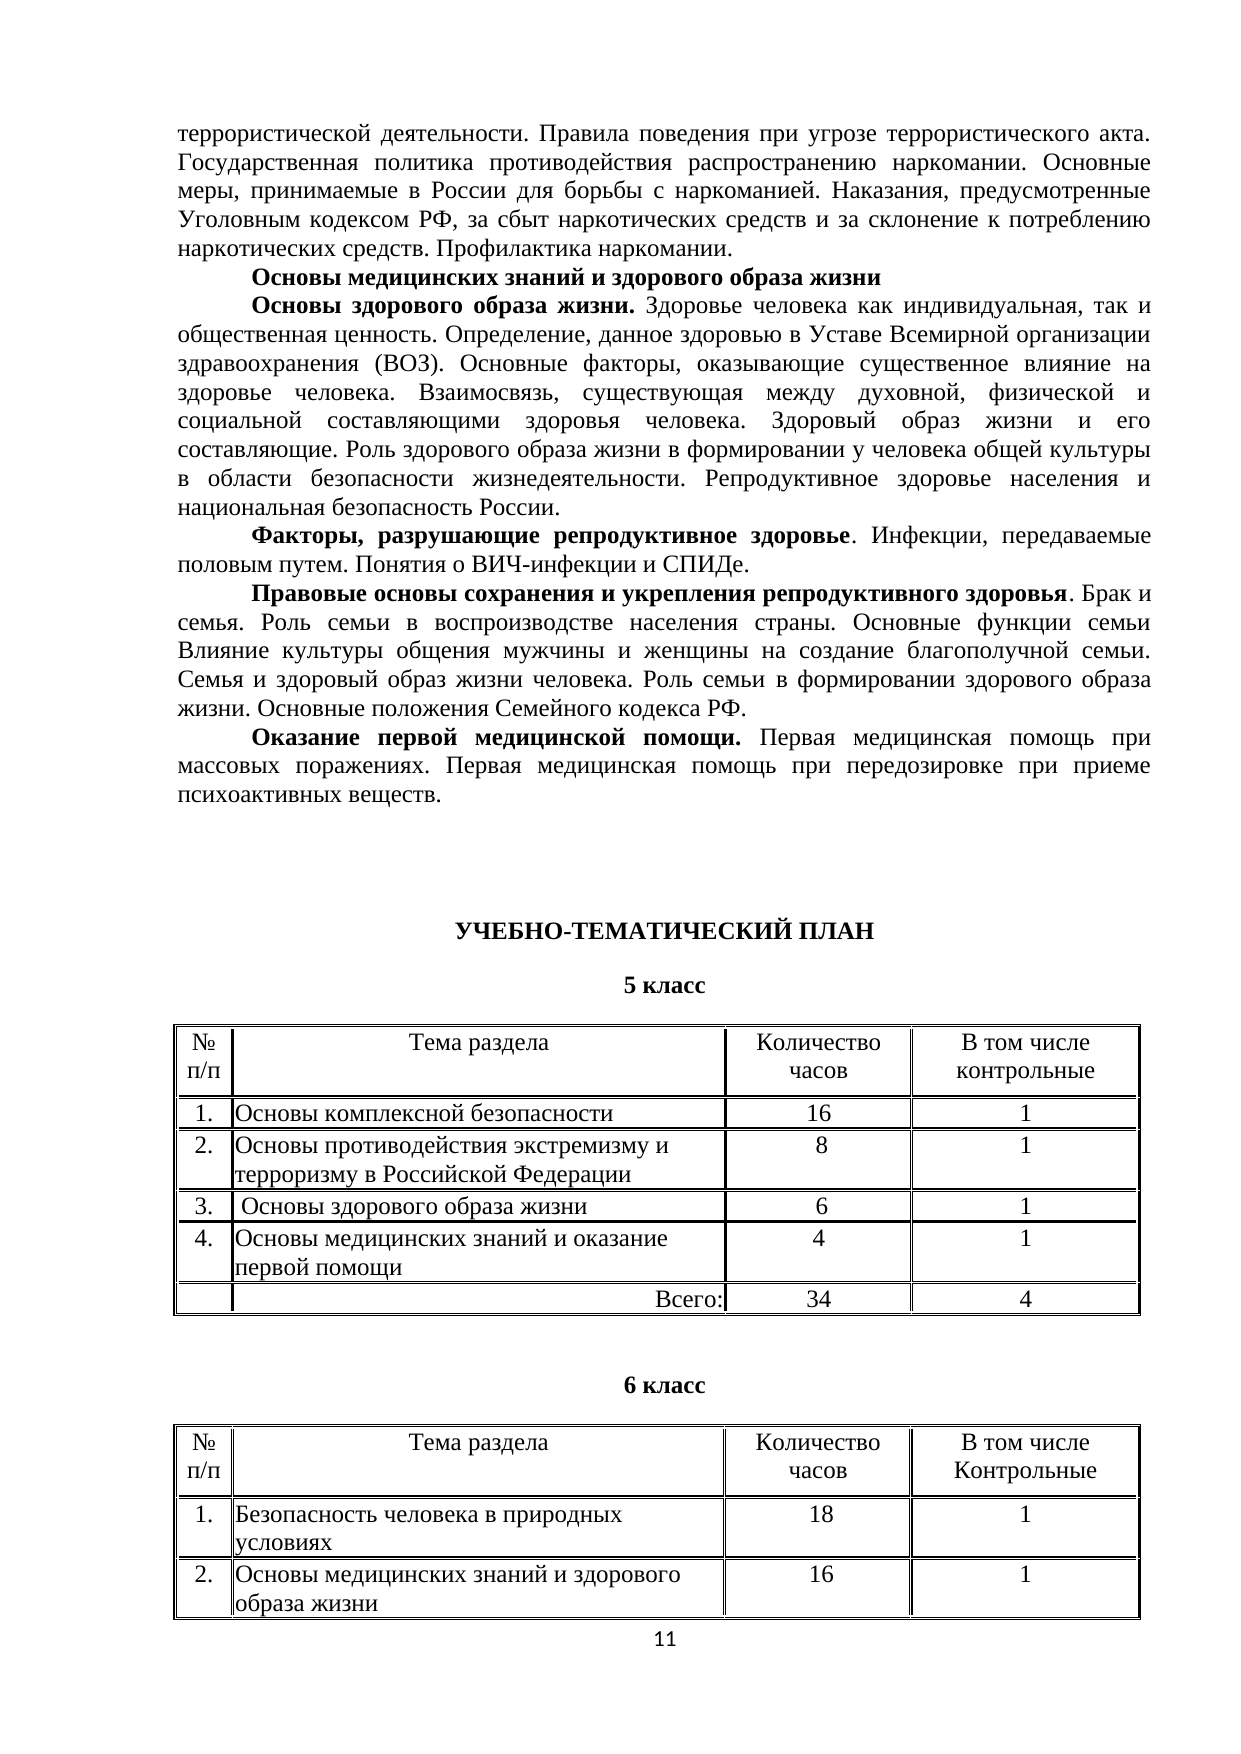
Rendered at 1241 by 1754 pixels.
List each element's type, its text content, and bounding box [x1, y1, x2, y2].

table_cell 1 [913, 1188, 1139, 1220]
table_cell Основы медицинских знаний и здорового образа жизни [233, 1560, 725, 1617]
table_cell 4 [727, 1223, 910, 1281]
table_cell 8 [727, 1131, 910, 1188]
table_cell 16 [725, 1556, 911, 1617]
table_cell 1 [913, 1220, 1138, 1281]
table_cell 1. [177, 1095, 231, 1127]
table_cell 1 [913, 1095, 1139, 1127]
table_cell 1 [911, 1556, 1139, 1617]
table_header В том числе контрольные [911, 1027, 1138, 1095]
table_cell 34 [725, 1284, 911, 1313]
table_cell 1. [177, 1495, 231, 1556]
table_cell Всего: [232, 1284, 725, 1313]
table_header Тема раздела [233, 1427, 725, 1495]
table_cell Основы здорового образа жизни [234, 1192, 724, 1220]
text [177, 118, 1152, 262]
text 6 класс [177, 1370, 1152, 1398]
text Факторы, разрушающие репродуктивное здоровье. Инфекции, передаваемые половым путем. Понятия о ВИЧ-инфекции и СПИДе. [177, 521, 1152, 578]
table_header Количество часов [725, 1425, 911, 1495]
table_cell Безопасность человека в природных условиях [234, 1499, 723, 1556]
table_header № п/п [177, 1027, 232, 1095]
table_cell Основы медицинских знаний и оказание первой помощи [234, 1223, 724, 1281]
text Правовые основы сохранения и укрепления репродуктивного здоровья. Брак и семья. Роль семьи в воспроизводстве населения страны. Основные функции семьи Влияние культуры общения мужчины и женщины на создание благополучной семьи. Семья и здоровый образ жизни человека. Роль семьи в формировании здорового образа жизни. Основные положения Семейного кодекса РФ. [177, 578, 1152, 722]
table_cell 4. [177, 1220, 231, 1281]
text УЧЕБНО-ТЕМАТИЧЕСКИЙ ПЛАН [177, 916, 1152, 944]
table_header В том числе Контрольные [911, 1427, 1138, 1495]
table_cell 3. [177, 1188, 231, 1220]
text 5 класс [177, 970, 1152, 998]
table_cell Основы комплексной безопасности [234, 1099, 724, 1127]
table_cell 1 [913, 1127, 1139, 1188]
table_cell 4 [911, 1281, 1139, 1313]
table_cell [175, 1281, 232, 1313]
text Оказание первой медицинской помощи. Первая медицинская помощь при массовых поражениях. Первая медицинская помощь при передозировке при приеме психоактивных веществ. [177, 722, 1152, 808]
table_cell 2. [177, 1127, 231, 1188]
text Основы здорового образа жизни. Здоровье человека как индивидуальная, так и общественная ценность. Определение, данное здоровью в Уставе Всемирной организации здравоохранения (ВОЗ). Основные факторы, оказывающие существенное влияние на здоровье человека. Взаимосвязь, существующая между духовной, физической и социальной составляющими здоровья человека. Здоровый образ жизни и его составляющие. Роль здорового образа жизни в формировании у человека общей культуры в области безопасности жизнедеятельности. Репродуктивное здоровье населения и национальная безопасность России. [177, 291, 1152, 521]
table_cell 18 [726, 1499, 909, 1556]
text Основы медицинских знаний и здорового образа жизни [177, 262, 1152, 291]
table_header № п/п [177, 1427, 232, 1495]
table_header Количество часов [725, 1027, 911, 1095]
table_cell 2. [177, 1556, 232, 1617]
table_cell 16 [727, 1099, 910, 1127]
table_cell 1 [913, 1495, 1139, 1556]
table_cell 6 [727, 1192, 910, 1220]
table_cell Основы противодействия экстремизму и терроризму в Российской Федерации [234, 1131, 724, 1188]
table_header Тема раздела [232, 1027, 725, 1095]
